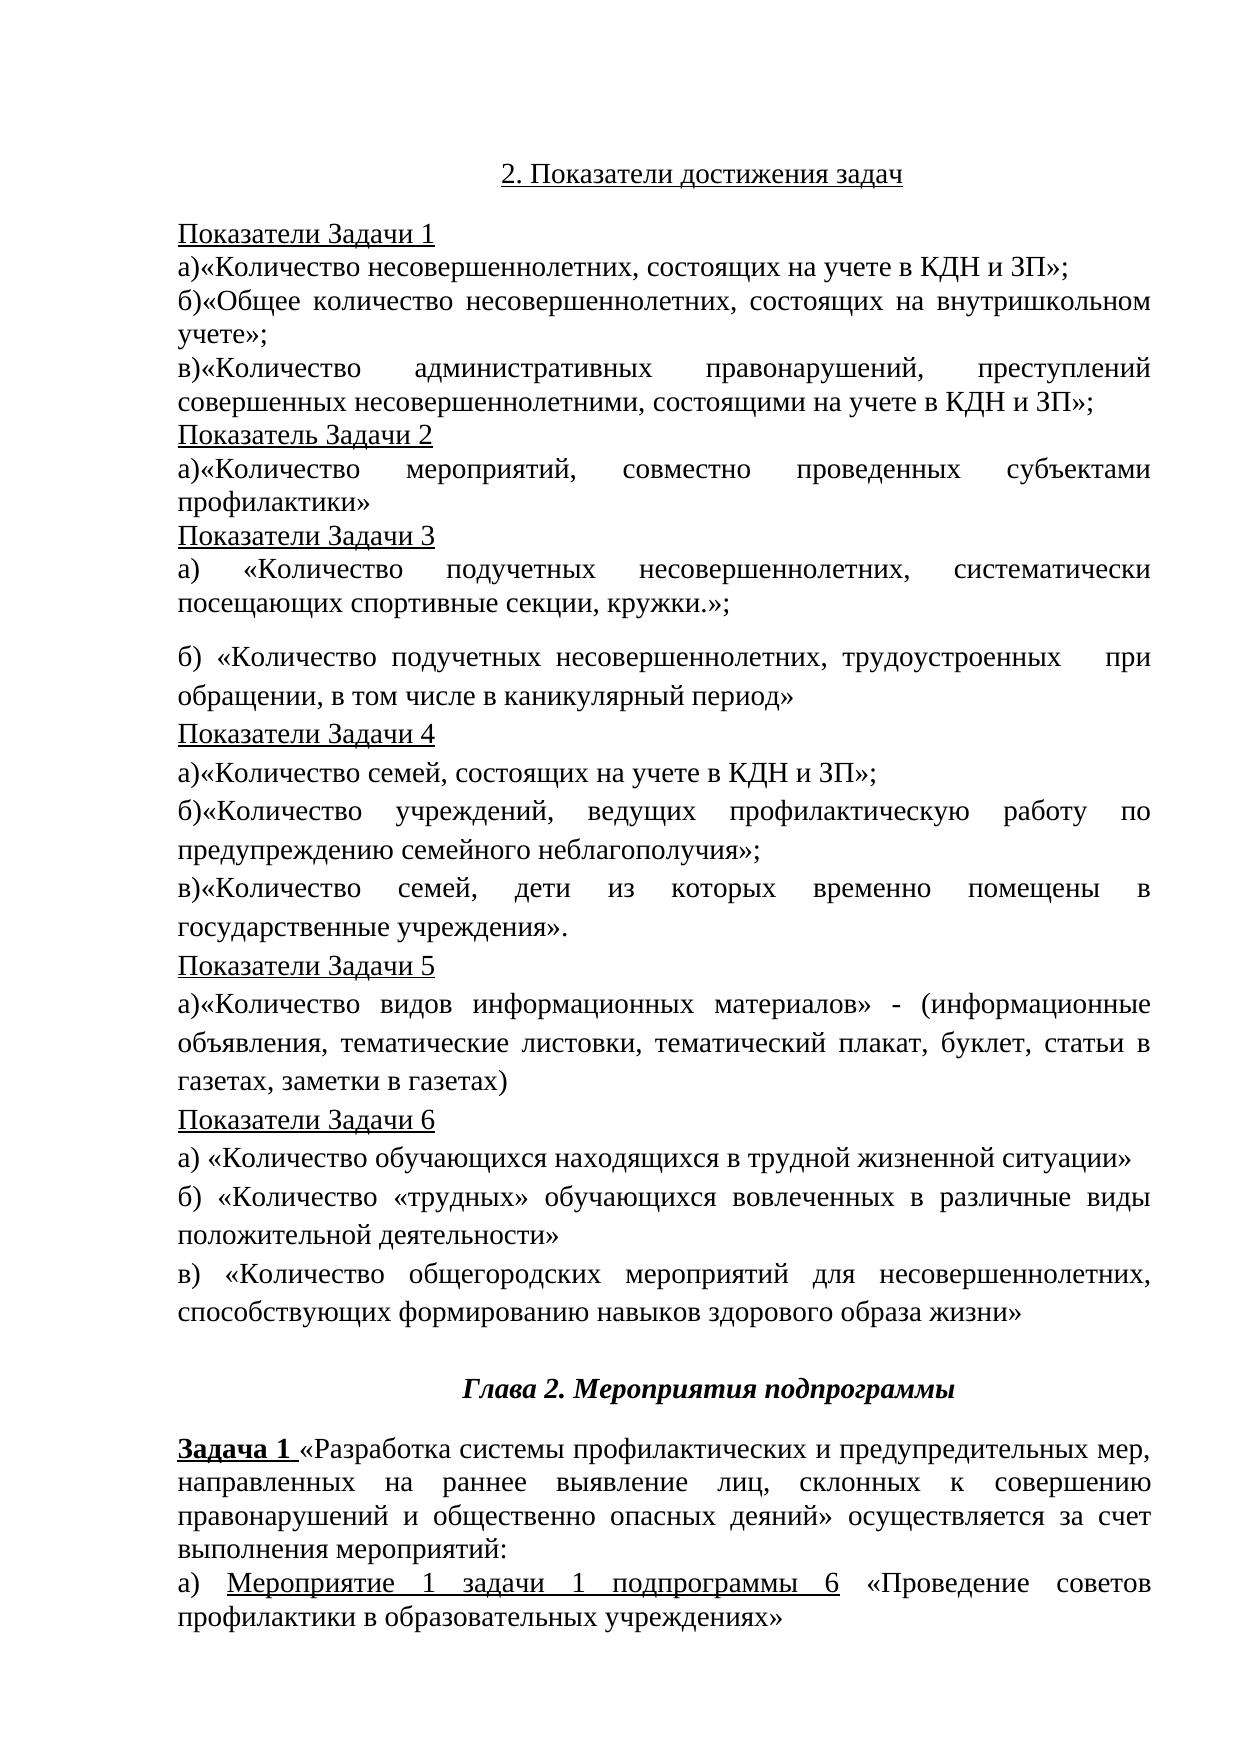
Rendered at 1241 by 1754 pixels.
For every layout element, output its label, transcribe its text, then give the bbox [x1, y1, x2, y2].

text а)«Количество видов информационных материалов» - (информационные объявления, тематические листовки, тематический плакат, буклет, статьи в газетах, заметки в газетах) [177, 986, 1152, 1097]
text б)«Количество учреждений, ведущих профилактическую работу по предупреждению семейного неблагополучия»; [177, 793, 1152, 866]
text в)«Количество семей, дети из которых временно помещены в государственные учреждения». [177, 871, 1152, 943]
text 2. Показатели достижения задач [177, 157, 1152, 190]
text Показатель Задачи 2 [177, 417, 1152, 451]
text Глава 2. Мероприятия подпрограммы [177, 1372, 1152, 1405]
text Показатели Задачи 4 [177, 716, 1152, 750]
text в)«Количество административных правонарушений, преступлений совершенных несовершеннолетними, состоящими на учете в КДН и ЗП»; [177, 350, 1152, 417]
text б) «Количество «трудных» обучающихся вовлеченных в различные виды положительной деятельности» [177, 1179, 1152, 1251]
text а) «Количество обучающихся находящихся в трудной жизненной ситуации» [177, 1140, 1152, 1174]
text Показатели Задачи 1 [177, 216, 1152, 249]
text б)«Общее количество несовершеннолетних, состоящих на внутришкольном учете»; [177, 283, 1152, 350]
text б) «Количество подучетных несовершеннолетних, трудоустроенных при обращении, в том числе в каникулярный период» [177, 639, 1152, 711]
text Задача 1 «Разработка системы профилактических и предупредительных мер, направленных на раннее выявление лиц, склонных к совершению правонарушений и общественно опасных деяний» осуществляется за счет выполнения мероприятий: [177, 1431, 1152, 1565]
text а)«Количество несовершеннолетних, состоящих на учете в КДН и ЗП»; [177, 249, 1152, 283]
text Показатели Задачи 6 [177, 1102, 1152, 1135]
text а)«Количество мероприятий, совместно проведенных субъектами профилактики» [177, 451, 1152, 518]
text а) «Количество подучетных несовершеннолетних, систематически посещающих спортивные секции, кружки.»; [177, 551, 1152, 618]
text Показатели Задачи 3 [177, 518, 1152, 551]
text а)«Количество семей, состоящих на учете в КДН и ЗП»; [177, 755, 1152, 788]
text в) «Количество общегородских мероприятий для несовершеннолетних, способствующих формированию навыков здорового образа жизни» [177, 1256, 1152, 1328]
text а) Мероприятие 1 задачи 1 подпрограммы 6 «Проведение советов профилактики в образовательных учреждениях» [177, 1565, 1152, 1632]
text Показатели Задачи 5 [177, 948, 1152, 981]
